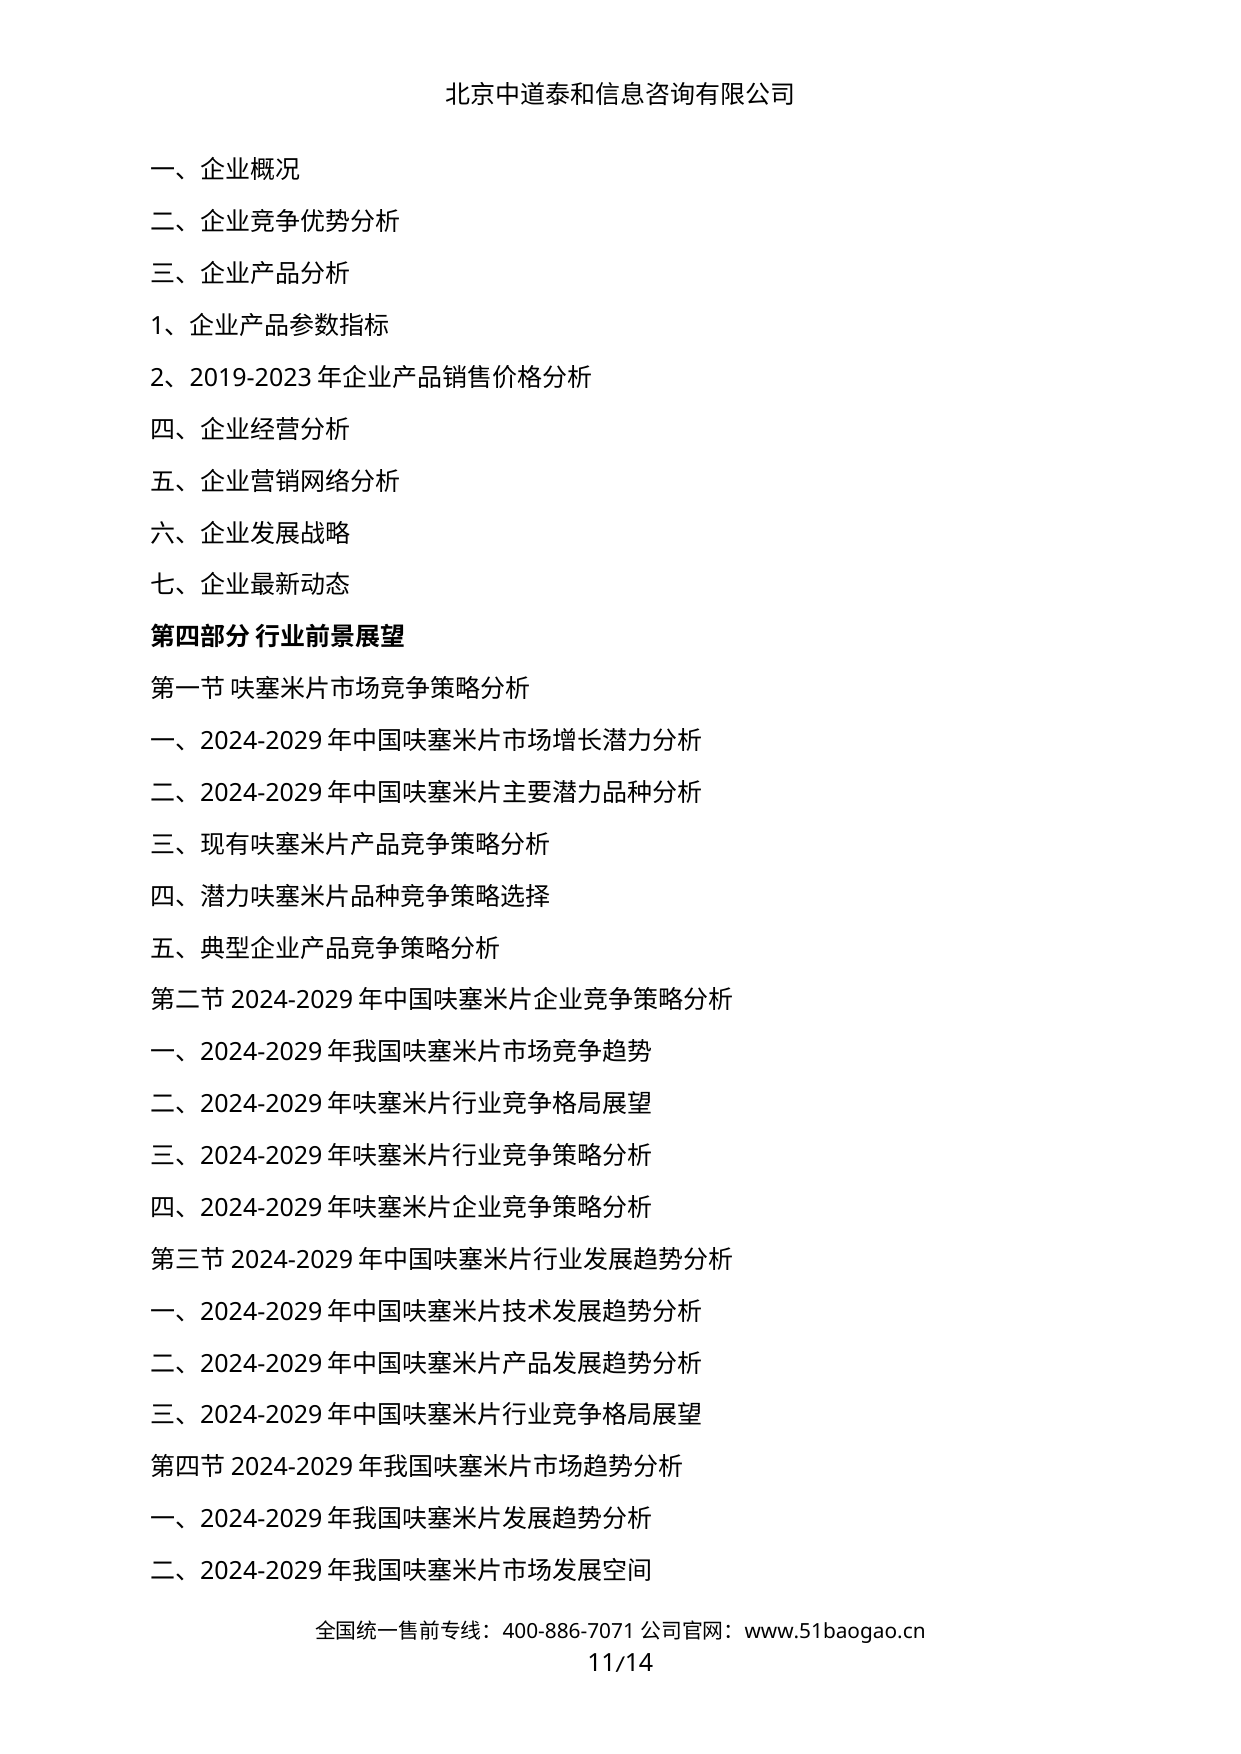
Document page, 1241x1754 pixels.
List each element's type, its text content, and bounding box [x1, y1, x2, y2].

text 第四部分 行业前景展望 [150, 617, 1090, 653]
text 四、潜力呋塞米片品种竞争策略选择 [150, 876, 1090, 912]
text 一、2024-2029年中国呋塞米片技术发展趋势分析 [150, 1291, 1090, 1327]
text 五、典型企业产品竞争策略分析 [150, 928, 1090, 964]
text 二、2024-2029年我国呋塞米片市场发展空间 [150, 1551, 1090, 1587]
text 三、2024-2029年呋塞米片行业竞争策略分析 [150, 1136, 1090, 1172]
text 一、企业概况 [150, 150, 1090, 186]
text 六、企业发展战略 [150, 513, 1090, 549]
text 二、2024-2029年呋塞米片行业竞争格局展望 [150, 1084, 1090, 1120]
text 第四节 2024-2029年我国呋塞米片市场趋势分析 [150, 1447, 1090, 1483]
text 七、企业最新动态 [150, 565, 1090, 601]
text 第二节 2024-2029年中国呋塞米片企业竞争策略分析 [150, 980, 1090, 1016]
text 二、2024-2029年中国呋塞米片产品发展趋势分析 [150, 1343, 1090, 1379]
text 四、2024-2029年呋塞米片企业竞争策略分析 [150, 1187, 1090, 1224]
text 二、企业竞争优势分析 [150, 202, 1090, 238]
text 第三节 2024-2029年中国呋塞米片行业发展趋势分析 [150, 1239, 1090, 1276]
text 三、企业产品分析 [150, 254, 1090, 290]
text 三、现有呋塞米片产品竞争策略分析 [150, 824, 1090, 861]
text 第一节 呋塞米片市场竞争策略分析 [150, 669, 1090, 705]
text 一、2024-2029年中国呋塞米片市场增长潜力分析 [150, 721, 1090, 757]
text 二、2024-2029年中国呋塞米片主要潜力品种分析 [150, 772, 1090, 809]
text 五、企业营销网络分析 [150, 461, 1090, 497]
text 一、2024-2029年我国呋塞米片发展趋势分析 [150, 1499, 1090, 1535]
text 三、2024-2029年中国呋塞米片行业竞争格局展望 [150, 1395, 1090, 1431]
text 一、2024-2029年我国呋塞米片市场竞争趋势 [150, 1032, 1090, 1068]
text 1、企业产品参数指标 [150, 306, 1090, 342]
text 四、企业经营分析 [150, 409, 1090, 446]
text 2、2019-2023年企业产品销售价格分析 [150, 357, 1090, 394]
